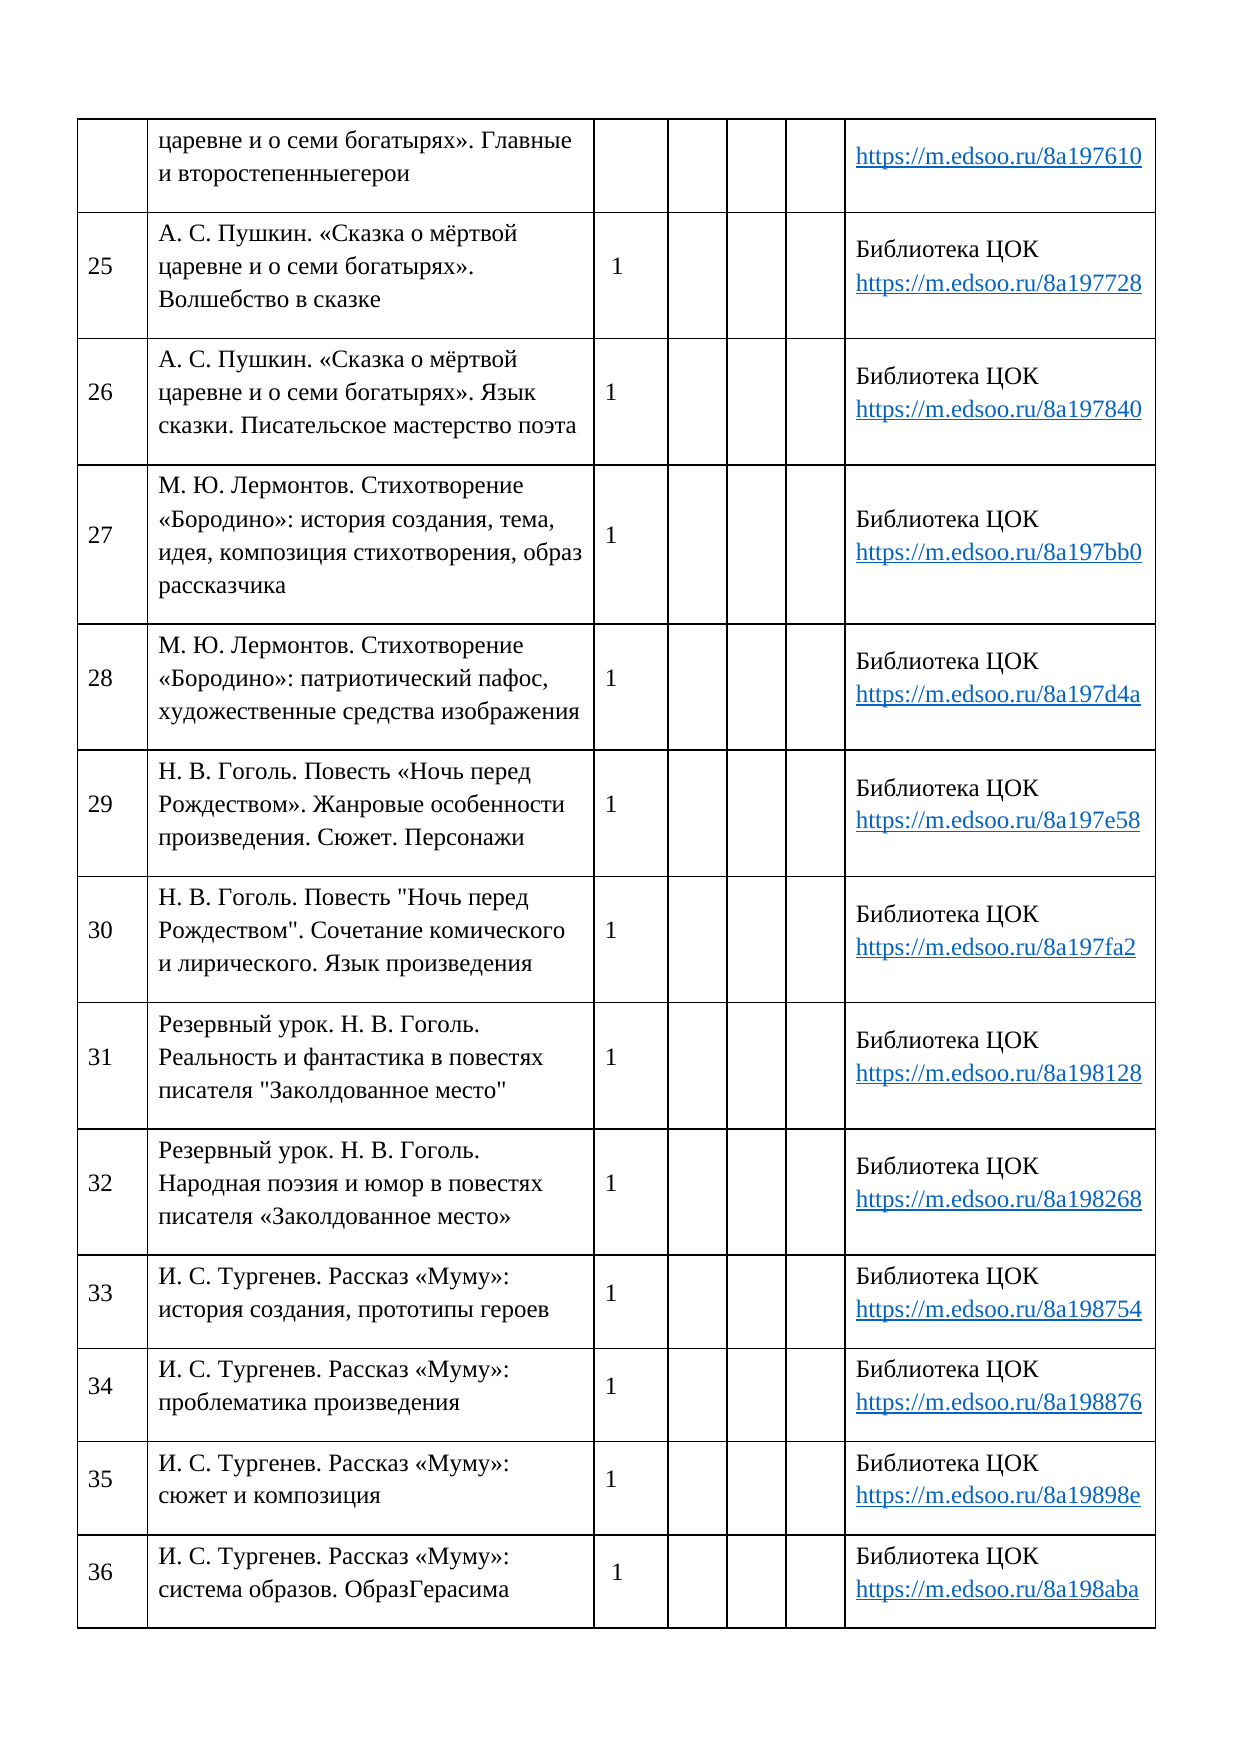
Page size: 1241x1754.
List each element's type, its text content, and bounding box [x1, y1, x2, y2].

table_cell [787, 625, 844, 749]
table_cell 1 [595, 339, 667, 464]
table_cell И. С. Тургенев. Рассказ «Муму»: история создания, прототипы героев [148, 1256, 593, 1348]
table_cell 33 [78, 1256, 147, 1348]
table_cell Библиотека ЦОК https://m.edsoo.ru/8a197bb0 [846, 466, 1155, 623]
table_cell 1 [595, 1003, 667, 1128]
table_cell И. С. Тургенев. Рассказ «Муму»: система образов. ОбразГерасима [148, 1536, 593, 1627]
table_cell А. С. Пушкин. «Сказка о мёртвой царевне и о семи богатырях». Волшебство в сказке [148, 213, 593, 338]
table_cell [787, 1130, 844, 1254]
table_cell [728, 877, 785, 1002]
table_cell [148, 120, 593, 211]
table_cell Библиотека ЦОК https://m.edsoo.ru/8a198128 [846, 1003, 1155, 1128]
table_cell [728, 1130, 785, 1254]
table_cell [669, 466, 726, 623]
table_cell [846, 120, 1155, 211]
table_cell Библиотека ЦОК https://m.edsoo.ru/8a197e58 [846, 751, 1155, 876]
table_cell [669, 1130, 726, 1254]
table_cell [728, 1536, 785, 1627]
table_cell 1 [595, 625, 667, 749]
table_cell [787, 1256, 844, 1348]
table_cell [669, 1003, 726, 1128]
table_cell [669, 339, 726, 464]
table_cell 1 [595, 1442, 667, 1534]
table_cell Библиотека ЦОК https://m.edsoo.ru/8a197fa2 [846, 877, 1155, 1002]
table_cell 26 [78, 339, 147, 464]
table_cell М. Ю. Лермонтов. Стихотворение «Бородино»: патриотический пафос, художественные средства изображения [148, 625, 593, 749]
table_cell 32 [78, 1130, 147, 1254]
table_cell [669, 751, 726, 876]
table_cell [669, 877, 726, 1002]
table_cell Библиотека ЦОК https://m.edsoo.ru/8a19898e [846, 1442, 1155, 1534]
table_cell 29 [78, 751, 147, 876]
table_cell [728, 466, 785, 623]
table_cell Библиотека ЦОК https://m.edsoo.ru/8a198aba [846, 1536, 1155, 1627]
table_cell И. С. Тургенев. Рассказ «Муму»: проблематика произведения [148, 1349, 593, 1441]
table_cell [669, 1442, 726, 1534]
table_cell Библиотека ЦОК https://m.edsoo.ru/8a198754 [846, 1256, 1155, 1348]
table_cell [728, 339, 785, 464]
table_cell [669, 625, 726, 749]
table_cell И. С. Тургенев. Рассказ «Муму»: сюжет и композиция [148, 1442, 593, 1534]
table_cell 31 [78, 1003, 147, 1128]
table_cell [728, 1003, 785, 1128]
table_cell [669, 1349, 726, 1441]
table_cell [728, 213, 785, 338]
table_cell 1 [595, 877, 667, 1002]
table_cell 25 [78, 213, 147, 338]
table_cell Резервный урок. Н. В. Гоголь. Реальность и фантастика в повестях писателя "Заколдованное место" [148, 1003, 593, 1128]
table_cell 30 [78, 877, 147, 1002]
table_cell [787, 339, 844, 464]
table_cell 1 [595, 751, 667, 876]
table_cell [728, 1442, 785, 1534]
table_cell Н. В. Гоголь. Повесть "Ночь перед Рождеством". Сочетание комического и лирического. Язык произведения [148, 877, 593, 1002]
table_cell [787, 120, 844, 211]
table_cell Н. В. Гоголь. Повесть «Ночь перед Рождеством». Жанровые особенности произведения. Сюжет. Персонажи [148, 751, 593, 876]
table_cell 24 [78, 120, 147, 211]
table_cell Библиотека ЦОК https://m.edsoo.ru/8a197728 [846, 213, 1155, 338]
table_cell 1 [595, 1130, 667, 1254]
table_cell [787, 877, 844, 1002]
table_cell [728, 1256, 785, 1348]
table_cell 1 [595, 213, 667, 338]
table_cell 27 [78, 466, 147, 623]
table_cell 1 [595, 120, 667, 211]
table_cell [787, 1349, 844, 1441]
table_cell [787, 1003, 844, 1128]
table_cell [787, 1442, 844, 1534]
table_cell М. Ю. Лермонтов. Стихотворение «Бородино»: история создания, тема, идея, композиция стихотворения, образ рассказчика [148, 466, 593, 623]
table_cell [787, 1536, 844, 1627]
table_cell Библиотека ЦОК https://m.edsoo.ru/8a197d4a [846, 625, 1155, 749]
table_cell А. С. Пушкин. «Сказка о мёртвой царевне и о семи богатырях». Язык сказки. Писательское мастерство поэта [148, 339, 593, 464]
table_cell Библиотека ЦОК https://m.edsoo.ru/8a197840 [846, 339, 1155, 464]
table_cell [787, 466, 844, 623]
table_cell 1 [595, 1536, 667, 1627]
table_cell [787, 213, 844, 338]
table_cell [728, 751, 785, 876]
table_cell [669, 1536, 726, 1627]
table_cell [787, 751, 844, 876]
table_cell [669, 1256, 726, 1348]
table_cell 1 [595, 1256, 667, 1348]
table_cell [669, 120, 726, 211]
table_cell Библиотека ЦОК https://m.edsoo.ru/8a198268 [846, 1130, 1155, 1254]
table_cell 1 [595, 1349, 667, 1441]
table_cell 35 [78, 1442, 147, 1534]
table_cell 34 [78, 1349, 147, 1441]
table_cell 1 [595, 466, 667, 623]
table_cell [728, 120, 785, 211]
table_cell 28 [78, 625, 147, 749]
table_cell Резервный урок. Н. В. Гоголь. Народная поэзия и юмор в повестях писателя «Заколдованное место» [148, 1130, 593, 1254]
table_cell [728, 625, 785, 749]
table_cell 36 [78, 1536, 147, 1627]
table_cell Библиотека ЦОК https://m.edsoo.ru/8a198876 [846, 1349, 1155, 1441]
table_cell [728, 1349, 785, 1441]
table_cell [669, 213, 726, 338]
